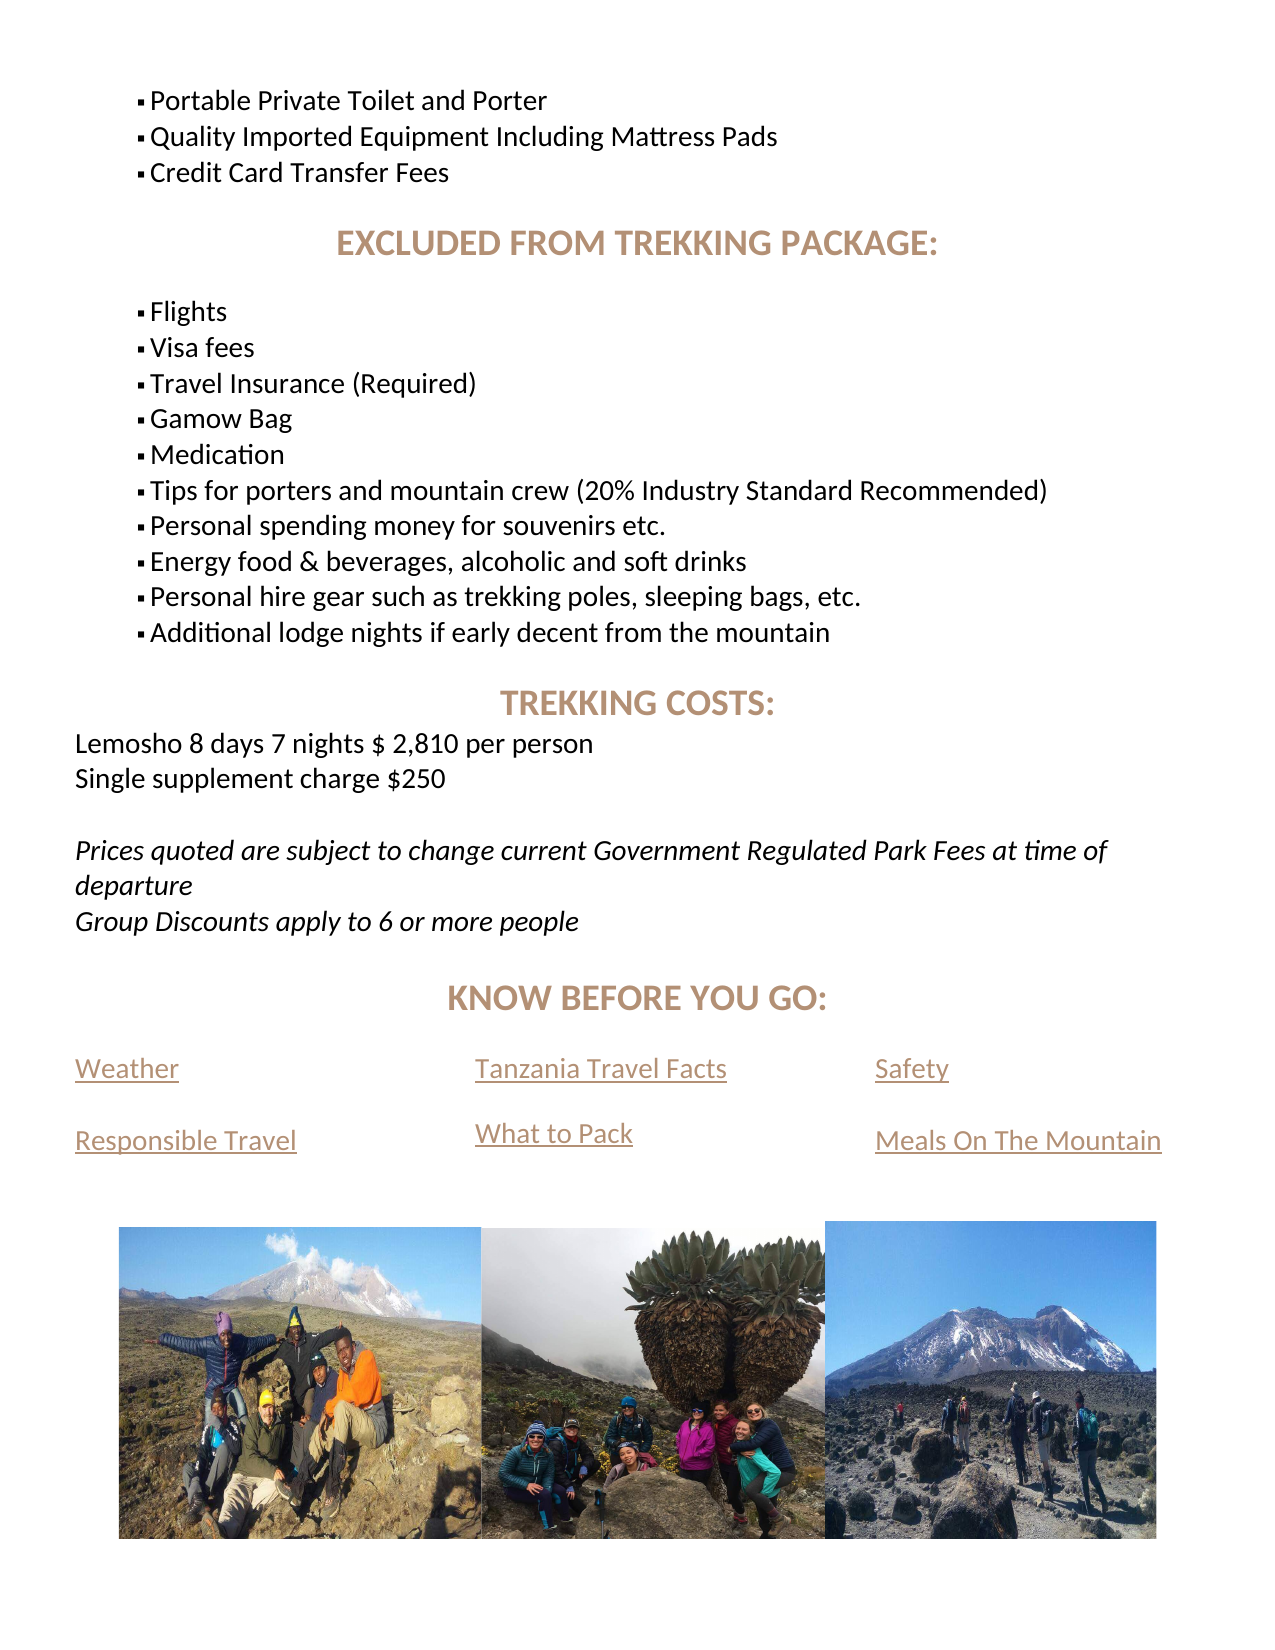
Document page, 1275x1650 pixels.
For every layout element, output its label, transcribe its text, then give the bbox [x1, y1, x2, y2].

text Single supplement charge $250 [75, 760, 1200, 796]
text Prices quoted are subject to change current Government Regulated Park Fees at time of departure [75, 832, 1200, 903]
list Portable Private Toilet and Porter [136, 82, 1200, 118]
list Visa fees [136, 329, 1200, 365]
list Personal hire gear such as trekking poles, sleeping bags, etc. [136, 578, 1200, 614]
text Meals On The Mountain [875, 1122, 1200, 1157]
text Safety [875, 1051, 1200, 1086]
text What to Pack [475, 1115, 800, 1151]
text KNOW BEFORE YOU GO: [75, 974, 1200, 1020]
list Tips for porters and mountain crew (20% Industry Standard Recommended) [136, 472, 1200, 507]
list Personal spending money for souvenirs etc. [136, 507, 1200, 543]
list Flights [136, 293, 1200, 329]
list Medication [136, 436, 1200, 472]
text Group Discounts apply to 6 or more people [75, 903, 1200, 938]
text EXCLUDED FROM TREKKING PACKAGE: [75, 218, 1200, 264]
list Gamow Bag [136, 400, 1200, 436]
list Additional lodge nights if early decent from the mountain [136, 614, 1200, 650]
list Travel Insurance (Required) [136, 365, 1200, 400]
picture [118, 1221, 1157, 1539]
list Credit Card Transfer Fees [136, 154, 1200, 189]
text Tanzania Travel Facts [475, 1051, 800, 1086]
text Lemosho 8 days 7 nights $ 2,810 per person [75, 725, 1200, 760]
text Responsible Travel [75, 1122, 400, 1157]
text TREKKING COSTS: [75, 679, 1200, 725]
list Energy food & beverages, alcoholic and soft drinks [136, 543, 1200, 578]
text Weather [75, 1051, 400, 1086]
list Quality Imported Equipment Including Mattress Pads [136, 118, 1200, 154]
